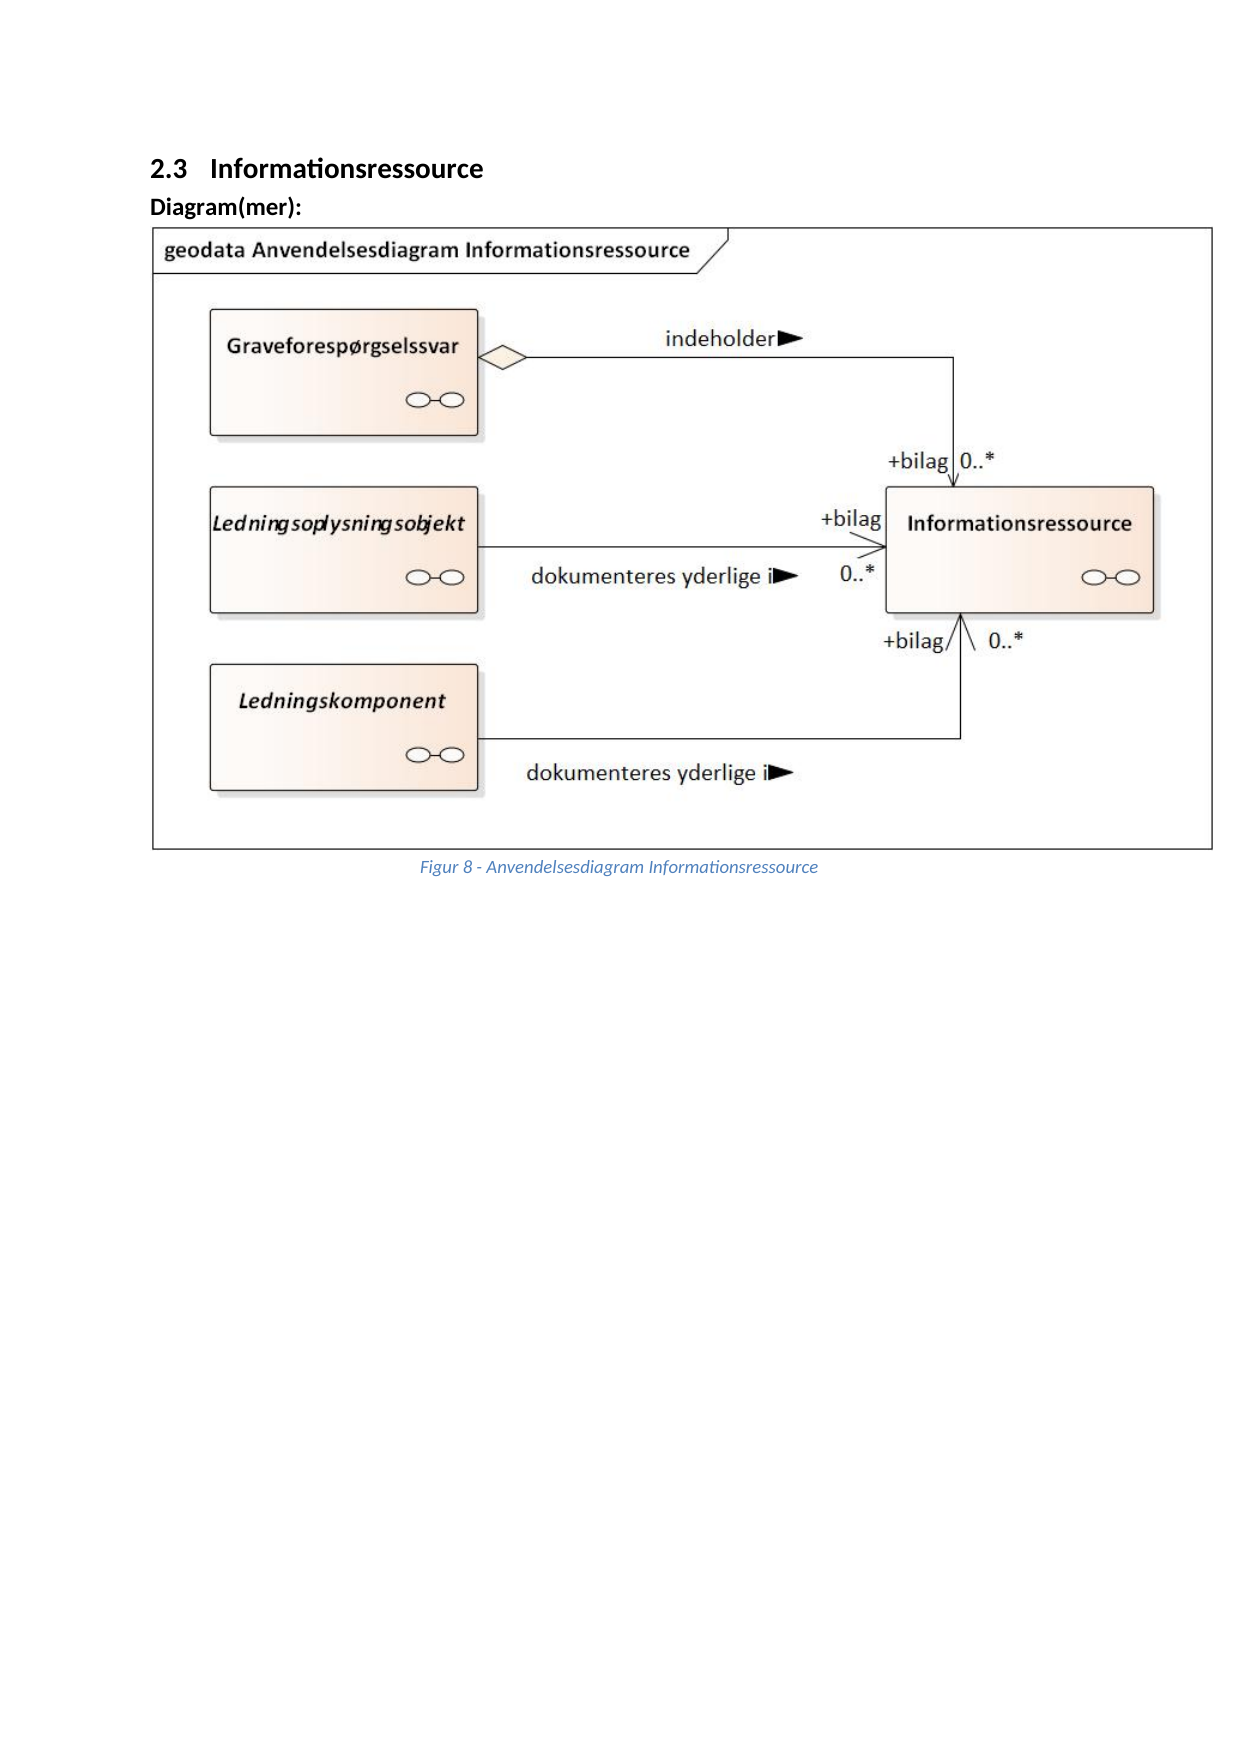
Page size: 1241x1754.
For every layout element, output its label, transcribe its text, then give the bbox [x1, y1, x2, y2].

text Diagram(mer): [150, 191, 1090, 221]
picture [150, 226, 1213, 851]
subtitle Informationsressource [150, 150, 1090, 186]
